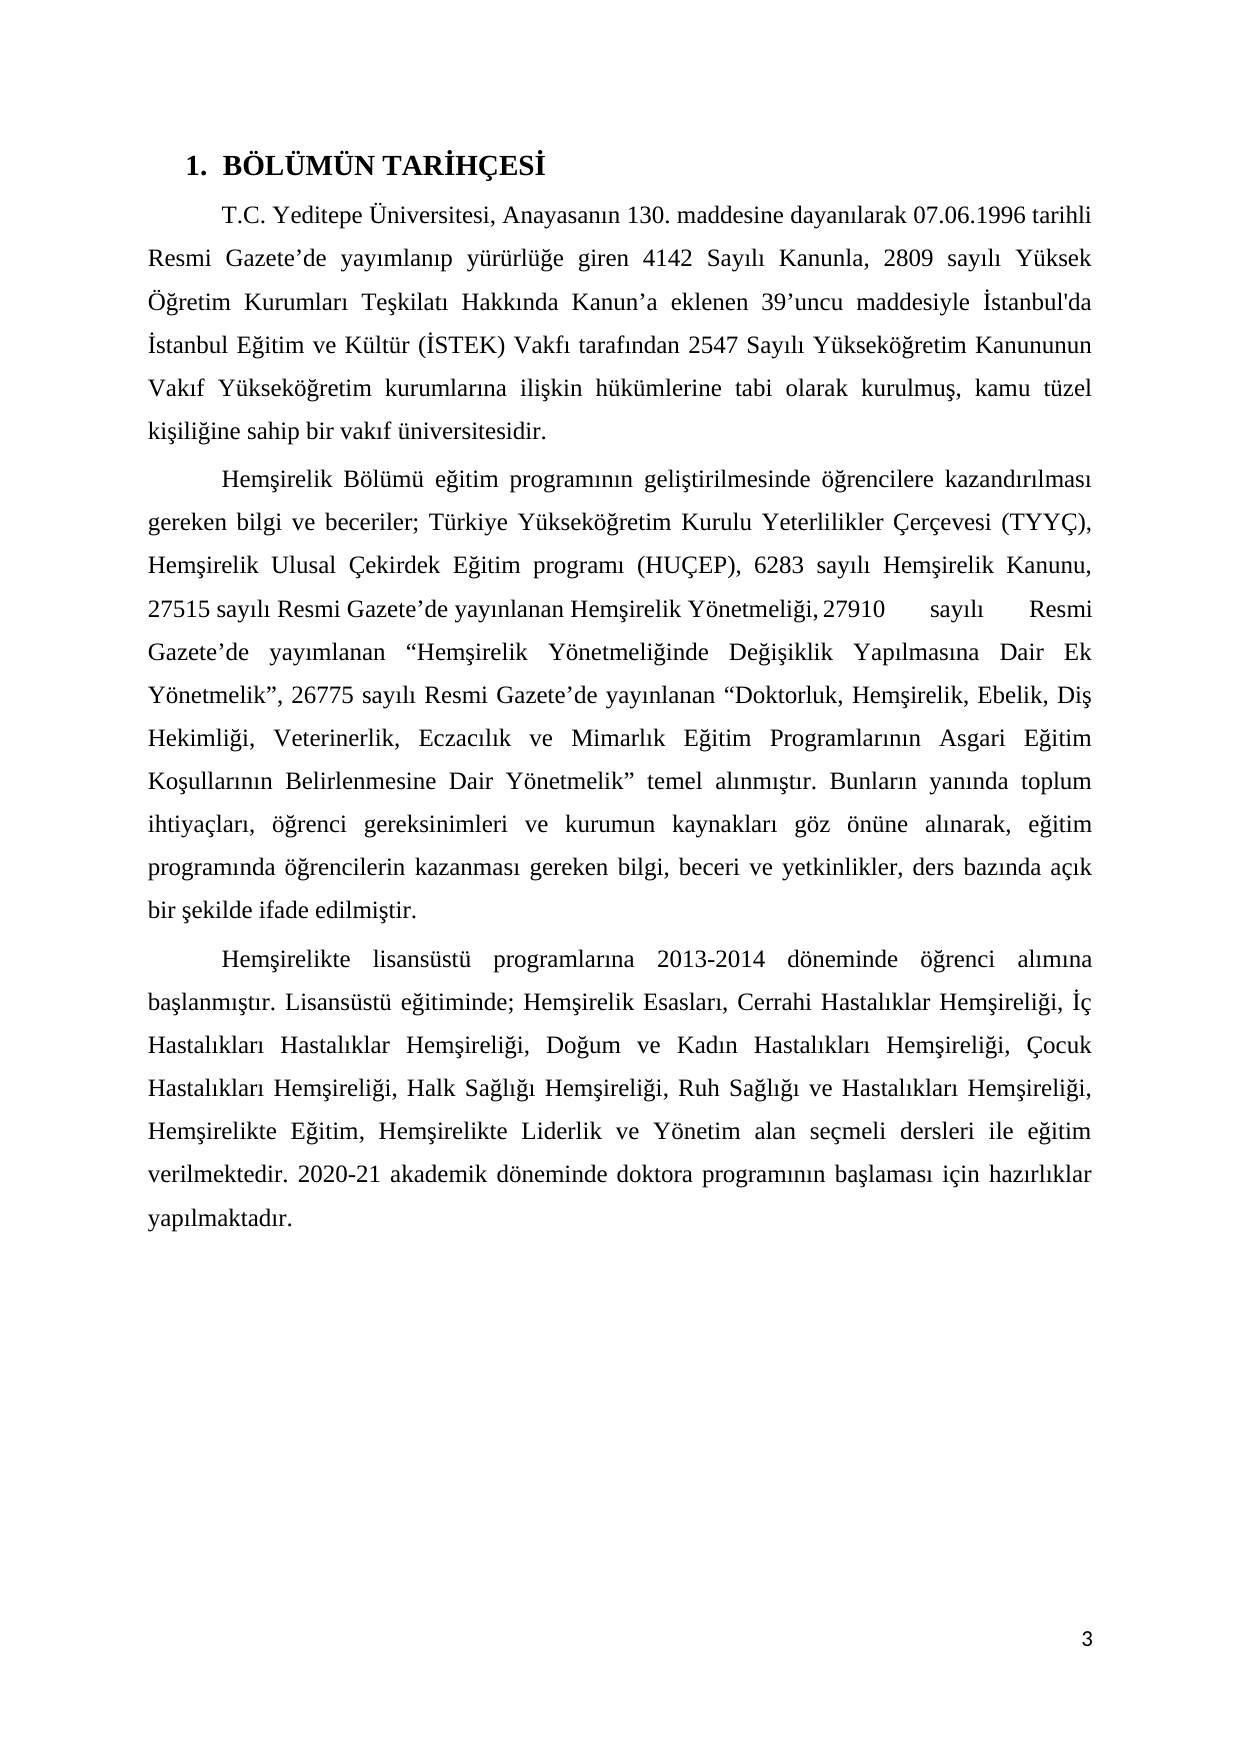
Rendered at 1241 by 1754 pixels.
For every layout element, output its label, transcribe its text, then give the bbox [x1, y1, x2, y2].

list BÖLÜMÜN TARİHÇESİ [185, 148, 1093, 181]
text Hemşirelikte lisansüstü programlarına 2013-2014 döneminde öğrenci alımına başlanmıştır. Lisansüstü eğitiminde; Hemşirelik Esasları, Cerrahi Hastalıklar Hemşireliği, İç Hastalıkları Hastalıklar Hemşireliği, Doğum ve Kadın Hastalıkları Hemşireliği, Çocuk Hastalıkları Hemşireliği, Halk Sağlığı Hemşireliği, Ruh Sağlığı ve Hastalıkları Hemşireliği, Hemşirelikte Eğitim, Hemşirelikte Liderlik ve Yönetim alan seçmeli dersleri ile eğitim verilmektedir. 2020-21 akademik döneminde doktora programının başlaması için hazırlıklar yapılmaktadır. [148, 944, 1093, 1231]
text T.C. Yeditepe Üniversitesi, Anayasanın 130. maddesine dayanılarak 07.06.1996 tarihli Resmi Gazete’de yayımlanıp yürürlüğe giren 4142 Sayılı Kanunla, 2809 sayılı Yüksek Öğretim Kurumları Teşkilatı Hakkında Kanun’a eklenen 39’uncu maddesiyle İstanbul'da İstanbul Eğitim ve Kültür (İSTEK) Vakfı tarafından 2547 Sayılı Yükseköğretim Kanununun Vakıf Yükseköğretim kurumlarına ilişkin hükümlerine tabi olarak kurulmuş, kamu tüzel kişiliğine sahip bir vakıf üniversitesidir. [148, 200, 1093, 445]
text Hemşirelik Bölümü eğitim programının geliştirilmesinde öğrencilere kazandırılması gereken bilgi ve beceriler; Türkiye Yükseköğretim Kurulu Yeterlilikler Çerçevesi (TYYÇ), Hemşirelik Ulusal Çekirdek Eğitim programı (HUÇEP), 6283 sayılı Hemşirelik Kanunu, 27515 sayılı Resmi Gazete’de yayınlanan Hemşirelik Yönetmeliği, 27910 sayılı Resmi Gazete’de yayımlanan “Hemşirelik Yönetmeliğinde Değişiklik Yapılmasına Dair Ek Yönetmelik”, 26775 sayılı Resmi Gazete’de yayınlanan “Doktorluk, Hemşirelik, Ebelik, Diş Hekimliği, Veterinerlik, Eczacılık ve Mimarlık Eğitim Programlarının Asgari Eğitim Koşullarının Belirlenmesine Dair Yönetmelik” temel alınmıştır. Bunların yanında toplum ihtiyaçları, öğrenci gereksinimleri ve kurumun kaynakları göz önüne alınarak, eğitim programında öğrencilerin kazanması gereken bilgi, beceri ve yetkinlikler, ders bazında açık bir şekilde ifade edilmiştir. [148, 464, 1093, 924]
